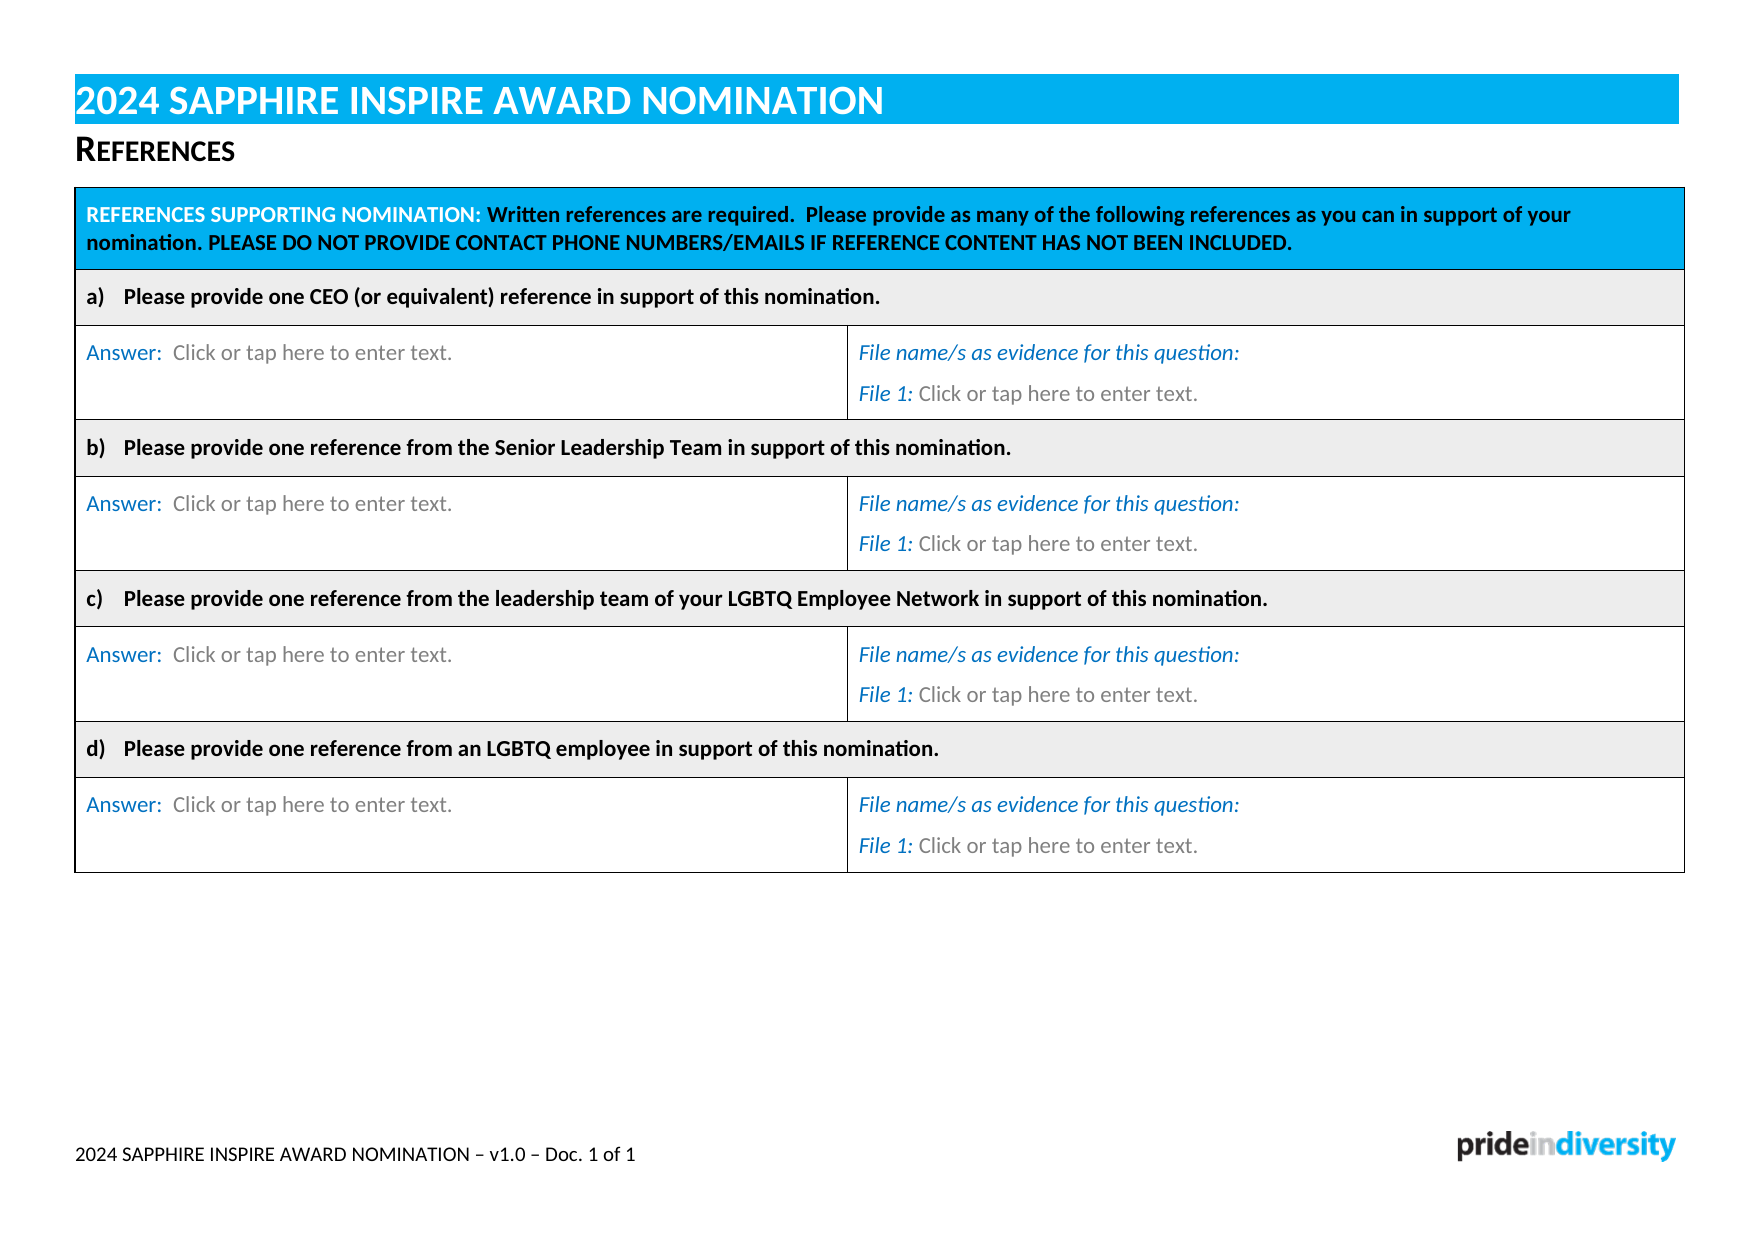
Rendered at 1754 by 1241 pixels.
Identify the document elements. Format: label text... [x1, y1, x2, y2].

table_cell Please provide one reference from an LGBTQ employee in support of this nomination. [76, 722, 1684, 777]
table_cell File name/s as evidence for this question: File 1: [848, 627, 1684, 721]
picture [1457, 1131, 1676, 1162]
table_cell File name/s as evidence for this question: File 1: [848, 477, 1684, 570]
table_cell Please provide one reference from the leadership team of your LGBTQ Employee Network in support of this nomination. [76, 571, 1684, 626]
table_cell File name/s as evidence for this question: File 1: [848, 326, 1684, 419]
table_cell [76, 477, 847, 570]
table_header REFERENCES SUPPORTING NOMINATION: Written references are required. Please provide as many of the following references as you can in support of your nomination. PLEASE DO NOT PROVIDE CONTACT PHONE NUMBERS/EMAILS IF REFERENCE CONTENT HAS NOT BEEN INCLUDED. [76, 188, 1684, 269]
table_cell [76, 778, 847, 872]
table_cell [76, 326, 847, 419]
table_cell Please provide one CEO (or equivalent) reference in support of this nomination. [76, 270, 1684, 325]
picture [1562, 1142, 1568, 1150]
picture [1666, 1142, 1676, 1162]
table_cell File name/s as evidence for this question: File 1: [848, 778, 1684, 872]
text References [75, 124, 1679, 170]
table_cell Please provide one reference from the Senior Leadership Team in support of this nomination. [76, 420, 1684, 476]
table_cell [76, 627, 847, 721]
